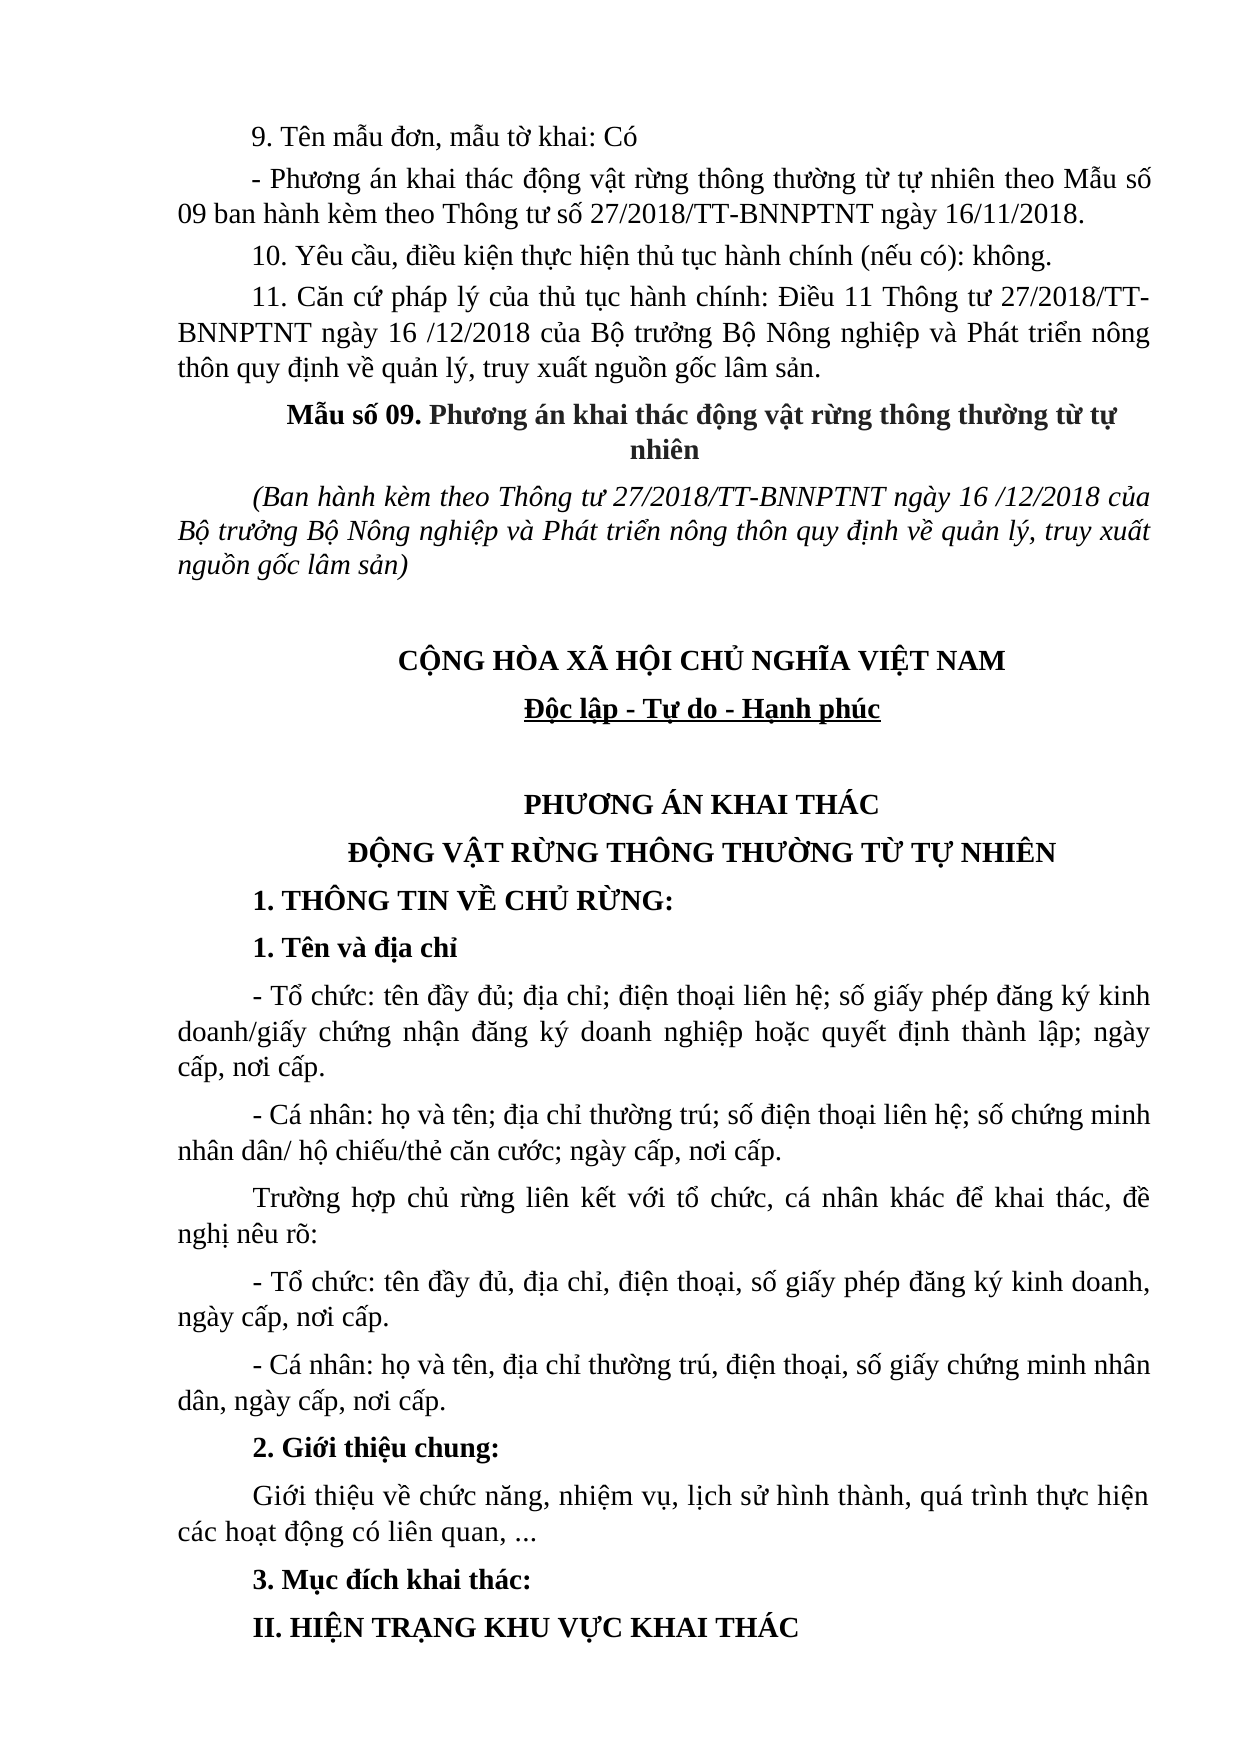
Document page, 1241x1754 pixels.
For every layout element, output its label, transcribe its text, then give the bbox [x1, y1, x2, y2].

text Giới thiệu về chức năng, nhiệm vụ, lịch sử hình thành, quá trình thực hiện các hoạt động có liên quan, ... [177, 1477, 1152, 1548]
text ĐỘNG VẬT RỪNG THÔNG THƯỜNG TỪ TỰ NHIÊN [177, 834, 1152, 869]
text II. HIỆN TRẠNG KHU VỰC KHAI THÁC [177, 1609, 1152, 1644]
text 10. Yêu cầu, điều kiện thực hiện thủ tục hành chính (nếu có): không. [177, 237, 1152, 272]
text 11. Căn cứ pháp lý của thủ tục hành chính: Điều 11 Thông tư 27/2018/TT-BNNPTNT ngày 16 /12/2018 của Bộ trưởng Bộ Nông nghiệp và Phát triển nông thôn quy định về quản lý, truy xuất nguồn gốc lâm sản. [177, 278, 1152, 385]
text - Cá nhân: họ và tên, địa chỉ thường trú, điện thoại, số giấy chứng minh nhân dân, ngày cấp, nơi cấp. [177, 1346, 1152, 1417]
text 1. THÔNG TIN VỀ CHỦ RỪNG: [177, 882, 1152, 917]
text CỘNG HÒA XÃ HỘI CHỦ NGHĨA VIỆT NAM [177, 642, 1152, 677]
text - Phương án khai thác động vật rừng thông thường từ tự nhiên theo Mẫu số 09 ban hành kèm theo Thông tư số 27/2018/TT-BNNPTNT ngày 16/11/2018. [177, 160, 1152, 231]
text Trường hợp chủ rừng liên kết với tổ chức, cá nhân khác để khai thác, đề nghị nêu rõ: [177, 1179, 1152, 1250]
text - Tổ chức: tên đầy đủ; địa chỉ; điện thoại liên hệ; số giấy phép đăng ký kinh doanh/giấy chứng nhận đăng ký doanh nghiệp hoặc quyết định thành lập; ngày cấp, nơi cấp. [177, 977, 1152, 1084]
text - Cá nhân: họ và tên; địa chỉ thường trú; số điện thoại liên hệ; số chứng minh nhân dân/ hộ chiếu/thẻ căn cước; ngày cấp, nơi cấp. [177, 1096, 1152, 1167]
text Mẫu số 09. Phương án khai thác động vật rừng thông thường từ tự nhiên [177, 397, 1152, 466]
text 9. Tên mẫu đơn, mẫu tờ khai: Có [177, 118, 1152, 153]
text Độc lập - Tự do - Hạnh phúc [177, 690, 1152, 725]
text - Tổ chức: tên đầy đủ, địa chỉ, điện thoại, số giấy phép đăng ký kinh doanh, ngày cấp, nơi cấp. [177, 1263, 1152, 1334]
text PHƯƠNG ÁN KHAI THÁC [177, 786, 1152, 821]
text 3. Mục đích khai thác: [177, 1561, 1152, 1596]
text 2. Giới thiệu chung: [177, 1429, 1152, 1465]
text 1. Tên và địa chỉ [177, 929, 1152, 965]
text (Ban hành kèm theo Thông tư 27/2018/TT-BNNPTNT ngày 16 /12/2018 của Bộ trưởng Bộ Nông nghiệp và Phát triển nông thôn quy định về quản lý, truy xuất nguồn gốc lâm sản) [177, 478, 1152, 582]
